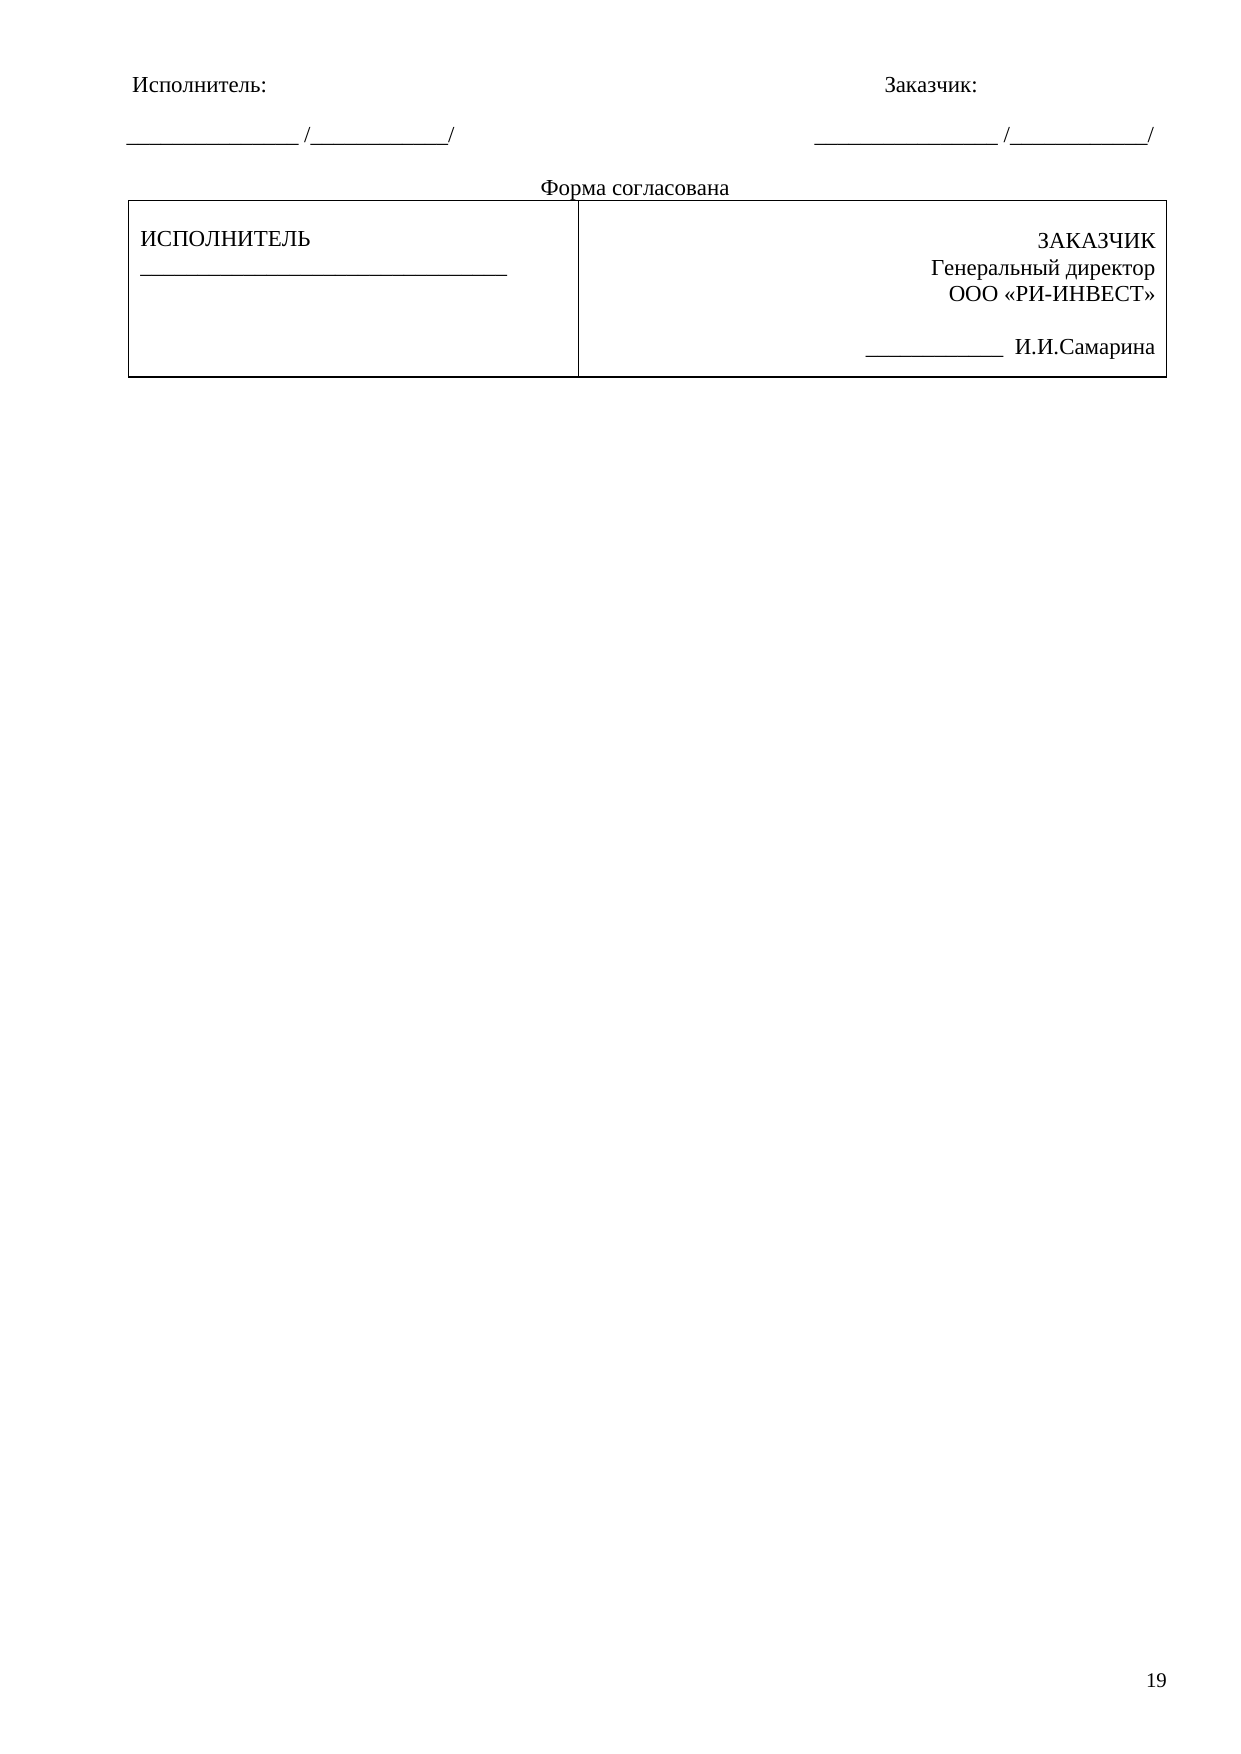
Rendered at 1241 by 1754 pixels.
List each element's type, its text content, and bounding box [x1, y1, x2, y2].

text Исполнитель: Заказчик: [103, 71, 1167, 97]
table_header ИСПОЛНИТЕЛЬ ________________________________ [129, 201, 578, 376]
table_header ЗАКАЗЧИК Генеральный директор ООО «РИ-ИНВЕСТ» ____________ И.И.Самарина [579, 201, 1166, 376]
text Форма согласована [103, 174, 1167, 200]
text _______________ /____________/ ________________ /____________/ [103, 121, 1167, 147]
